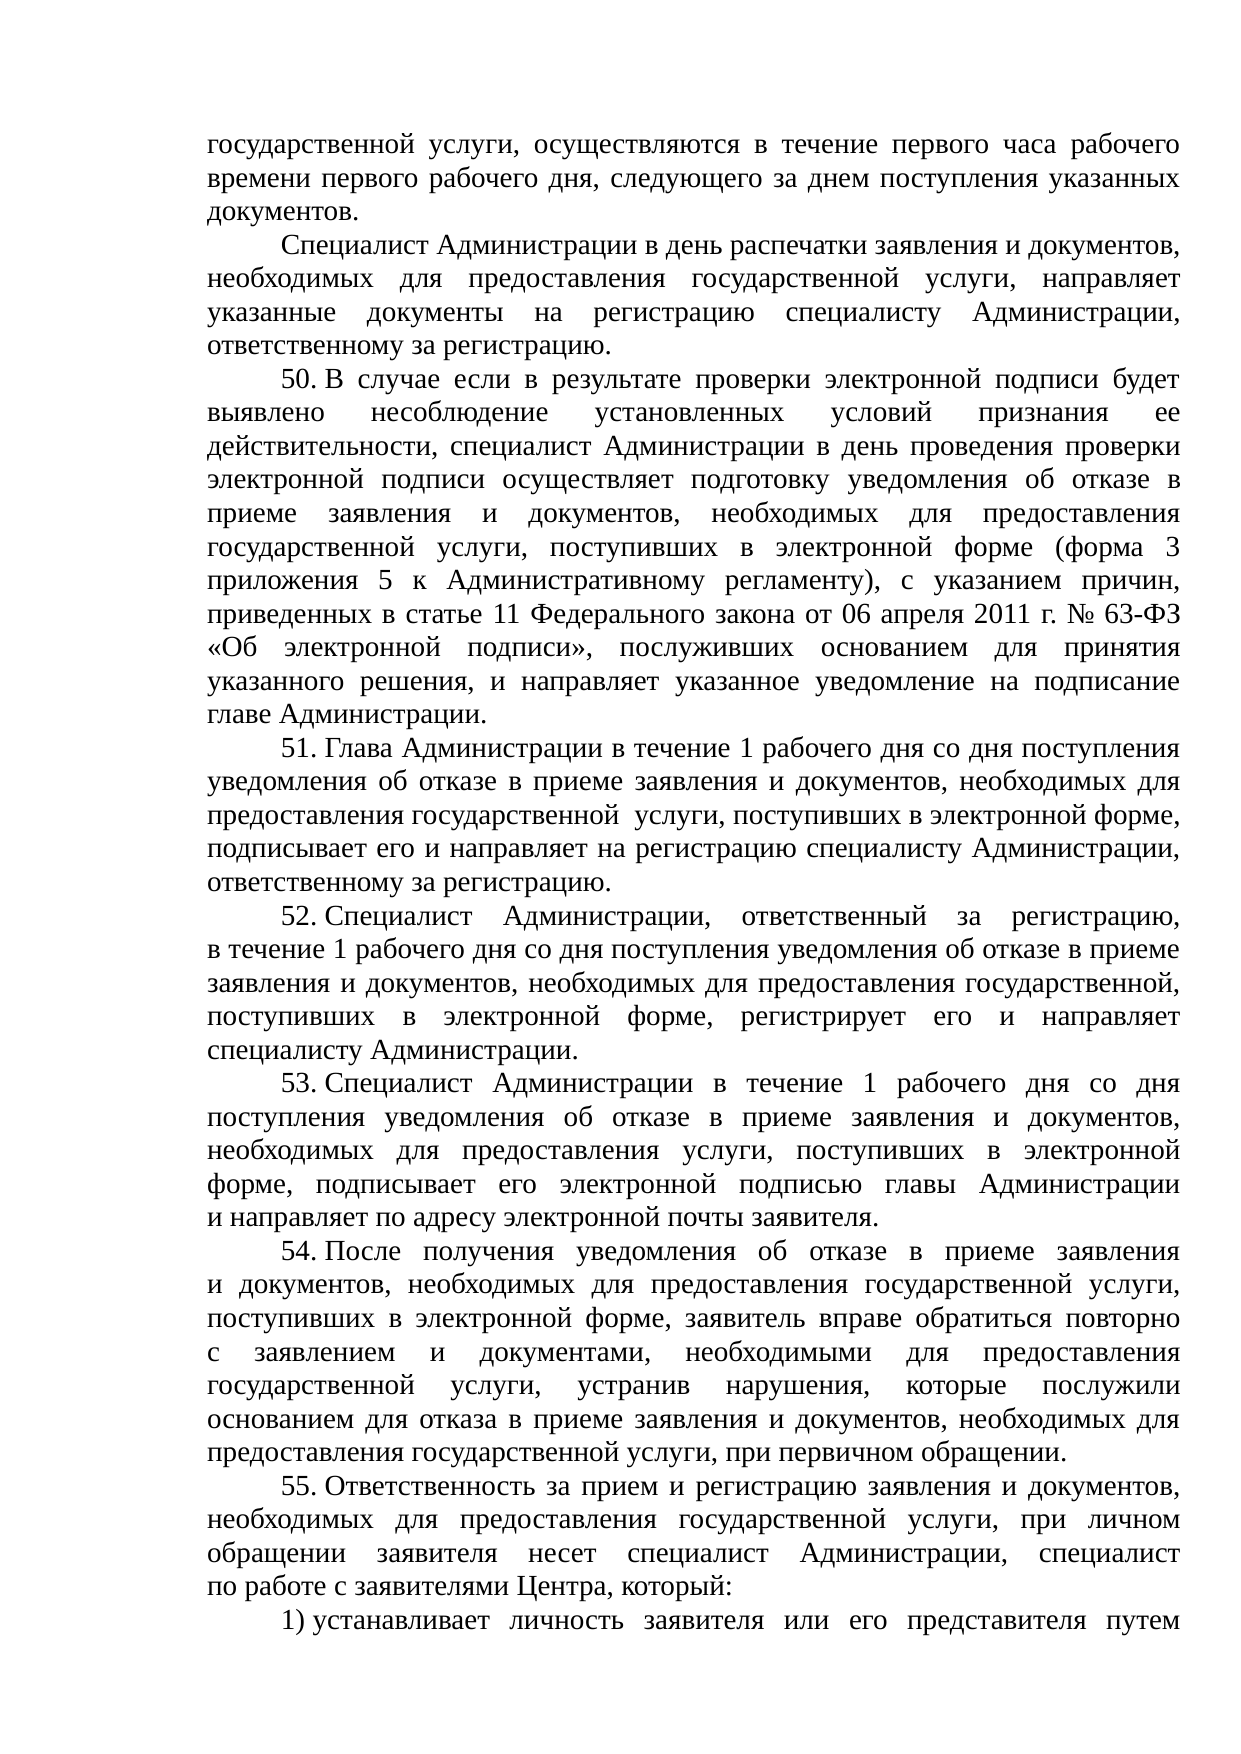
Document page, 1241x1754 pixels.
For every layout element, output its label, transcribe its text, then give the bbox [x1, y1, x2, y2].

text Специалист Администрации в день распечатки заявления и документов, необходимых для предоставления государственной услуги, направляет указанные документы на регистрацию специалисту Администрации, ответственному за регистрацию. [207, 227, 1181, 361]
text 52. Специалист Администрации, ответственный за регистрацию, в течение 1 рабочего дня со дня поступления уведомления об отказе в приеме заявления и документов, необходимых для предоставления государственной, поступивших в электронной форме, регистрирует его и направляет специалисту Администрации. [207, 898, 1181, 1065]
text 53. Специалист Администрации в течение 1 рабочего дня со дня поступления уведомления об отказе в приеме заявления и документов, необходимых для предоставления услуги, поступивших в электронной форме, подписывает его электронной подписью главы Администрации и направляет по адресу электронной почты заявителя. [207, 1065, 1181, 1233]
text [207, 1602, 1181, 1636]
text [207, 126, 1181, 227]
text 51. Глава Администрации в течение 1 рабочего дня со дня поступления уведомления об отказе в приеме заявления и документов, необходимых для предоставления государственной услуги, поступивших в электронной форме, подписывает его и направляет на регистрацию специалисту Администрации, ответственному за регистрацию. [207, 730, 1181, 898]
text 50. В случае если в результате проверки электронной подписи будет выявлено несоблюдение установленных условий признания ее действительности, специалист Администрации в день проведения проверки электронной подписи осуществляет подготовку уведомления об отказе в приеме заявления и документов, необходимых для предоставления государственной услуги, поступивших в электронной форме (форма 3 приложения 5 к Административному регламенту), с указанием причин, приведенных в статье 11 Федерального закона от 06 апреля 2011 г. № 63-ФЗ «Об электронной подписи», послуживших основанием для принятия указанного решения, и направляет указанное уведомление на подписание главе Администрации. [207, 361, 1181, 730]
text 54. После получения уведомления об отказе в приеме заявления и документов, необходимых для предоставления государственной услуги, поступивших в электронной форме, заявитель вправе обратиться повторно с заявлением и документами, необходимыми для предоставления государственной услуги, устранив нарушения, которые послужили основанием для отказа в приеме заявления и документов, необходимых для предоставления государственной услуги, при первичном обращении. [207, 1233, 1181, 1468]
text 55. Ответственность за прием и регистрацию заявления и документов, необходимых для предоставления государственной услуги, при личном обращении заявителя несет специалист Администрации, специалист по работе с заявителями Центра, который: [207, 1468, 1181, 1602]
